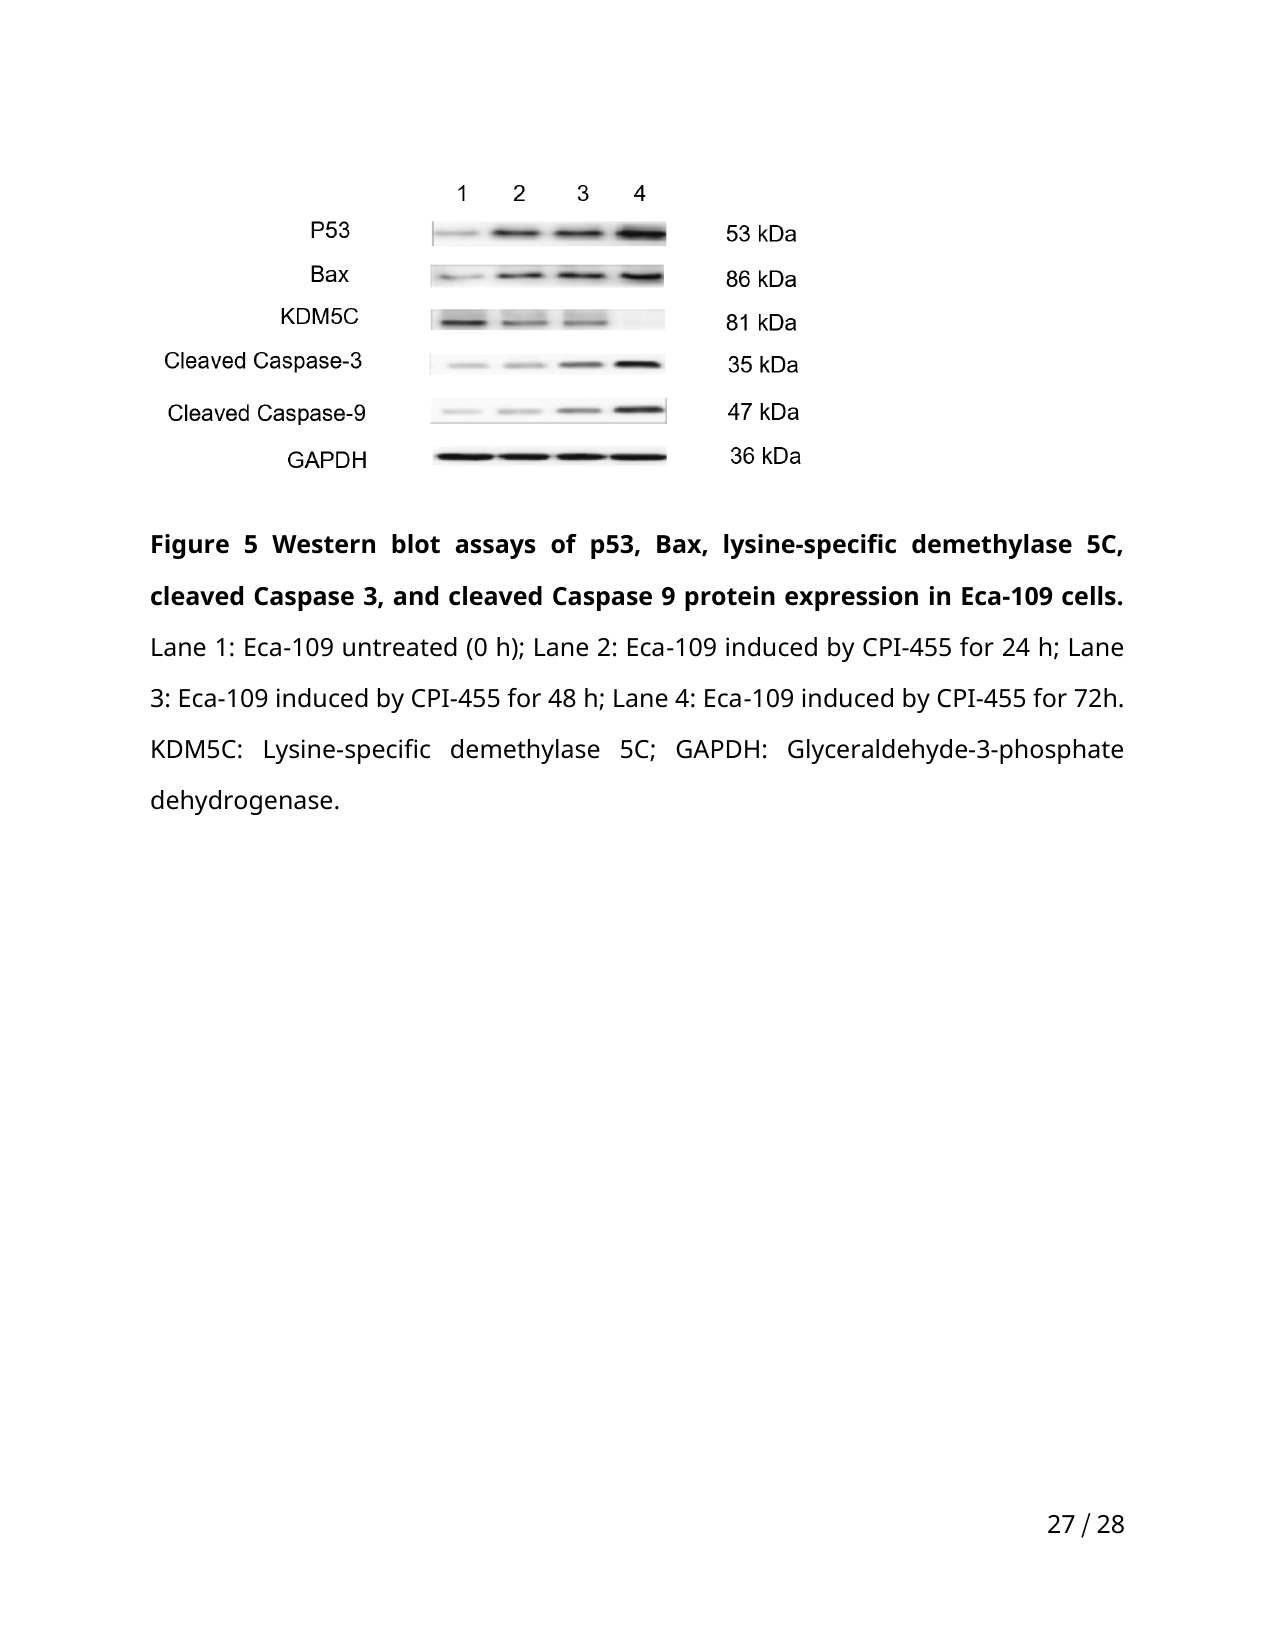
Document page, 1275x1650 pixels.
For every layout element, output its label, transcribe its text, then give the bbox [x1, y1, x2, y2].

text Figure 5 Western blot assays of p53, Bax, lysine-specific demethylase 5C, cleaved Caspase 3, and cleaved Caspase 9 protein expression in Eca-109 cells. Lane 1: Eca-109 untreated (0 h); Lane 2: Eca-109 induced by CPI-455 for 24 h; Lane 3: Eca-109 induced by CPI-455 for 48 h; Lane 4: Eca-109 induced by CPI-455 for 72h. KDM5C: Lysine-specific demethylase 5C; GAPDH: Glyceraldehyde-3-phosphate dehydrogenase. [150, 527, 1125, 816]
picture [150, 150, 842, 513]
